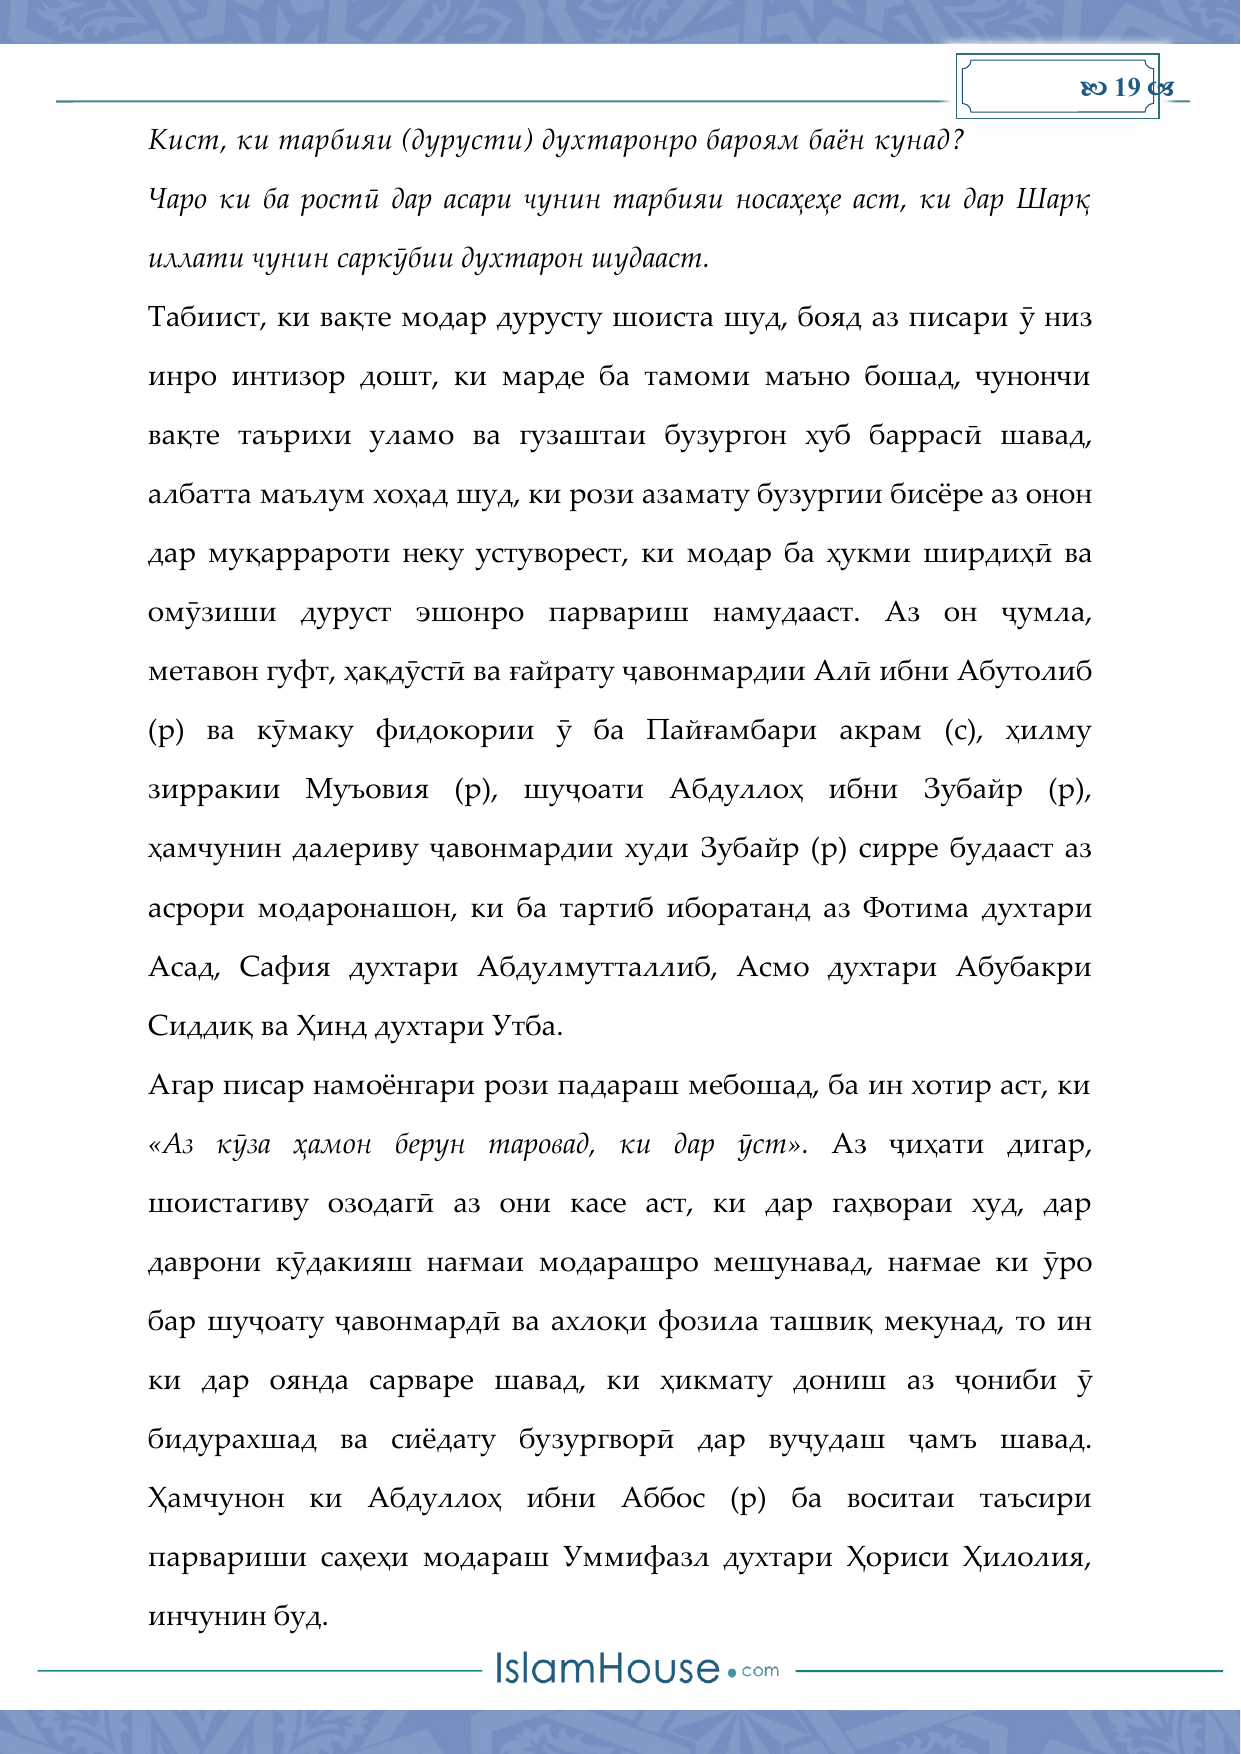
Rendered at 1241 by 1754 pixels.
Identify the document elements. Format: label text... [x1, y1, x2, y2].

text Чаро ки ба ростӣ дар асари чунин тарбияи носаҳеҳе аст, ки дар Шарқ иллати чунин саркӯбии духтарон шудааст. [148, 177, 1092, 276]
text Табиист, ки вақте модар дурусту шоиста шуд, бояд аз писари ӯ низ инро интизор дошт, ки марде ба тамоми маъно бошад, чунончи вақте таърихи уламо ва гузаштаи бузургон хуб баррасӣ шавад, албатта маълум хоҳад шуд, ки рози азамату бузургии бисёре аз онон дар муқаррароти неку устуворест, ки модар ба ҳукми ширдиҳӣ ва омӯзиши дуруст эшонро парвариш намудааст. Аз он ҷумла, метавон гуфт, ҳақдӯстӣ ва ғайрату ҷавонмардии Алӣ ибни Абутолиб (р) ва кӯмаку фидокории ӯ ба Пайғамбари акрам (с), ҳилму зирракии Муъовия (р), шуҷоати Абдуллоҳ ибни Зубайр (р), ҳамчунин далериву ҷавонмардии худи Зубайр (р) сирре будааст аз асрори модаронашон, ки ба тартиб иборатанд аз Фотима духтари Асад, Сафия духтари Абдулмутталлиб, Асмо духтари Абубакри Сиддиқ ва Ҳинд духтари Утба. [148, 295, 1092, 1043]
text Агар писар намоёнгари рози падараш мебошад, ба ин хотир аст, ки «Аз кӯза ҳамон берун таровад, ки дар ӯст». Аз ҷиҳати дигар, шоистагиву озодагӣ аз они касе аст, ки дар гаҳвораи худ, дар даврони кӯдакияш нағмаи модарашро мешунавад, нағмае ки ӯро бар шуҷоату ҷавонмардӣ ва ахлоқи фозила ташвиқ мекунад, то ин ки дар оянда сарваре шавад, ки ҳикмату дониш аз ҷониби ӯ бидурахшад ва сиёдату бузургворӣ дар вуҷудаш ҷамъ шавад. Ҳамчунон ки Абдуллоҳ ибни Аббос (р) ба воситаи таъсири парвариши саҳеҳи модараш Уммифазл духтари Ҳориси Ҳилолия, инчунин буд. [148, 1063, 1092, 1634]
picture [487, 1646, 1224, 1691]
text Кист, ки тарбияи (дурусти) духтаронро бароям баён кунад? [148, 118, 1092, 157]
picture [28, 1645, 483, 1691]
